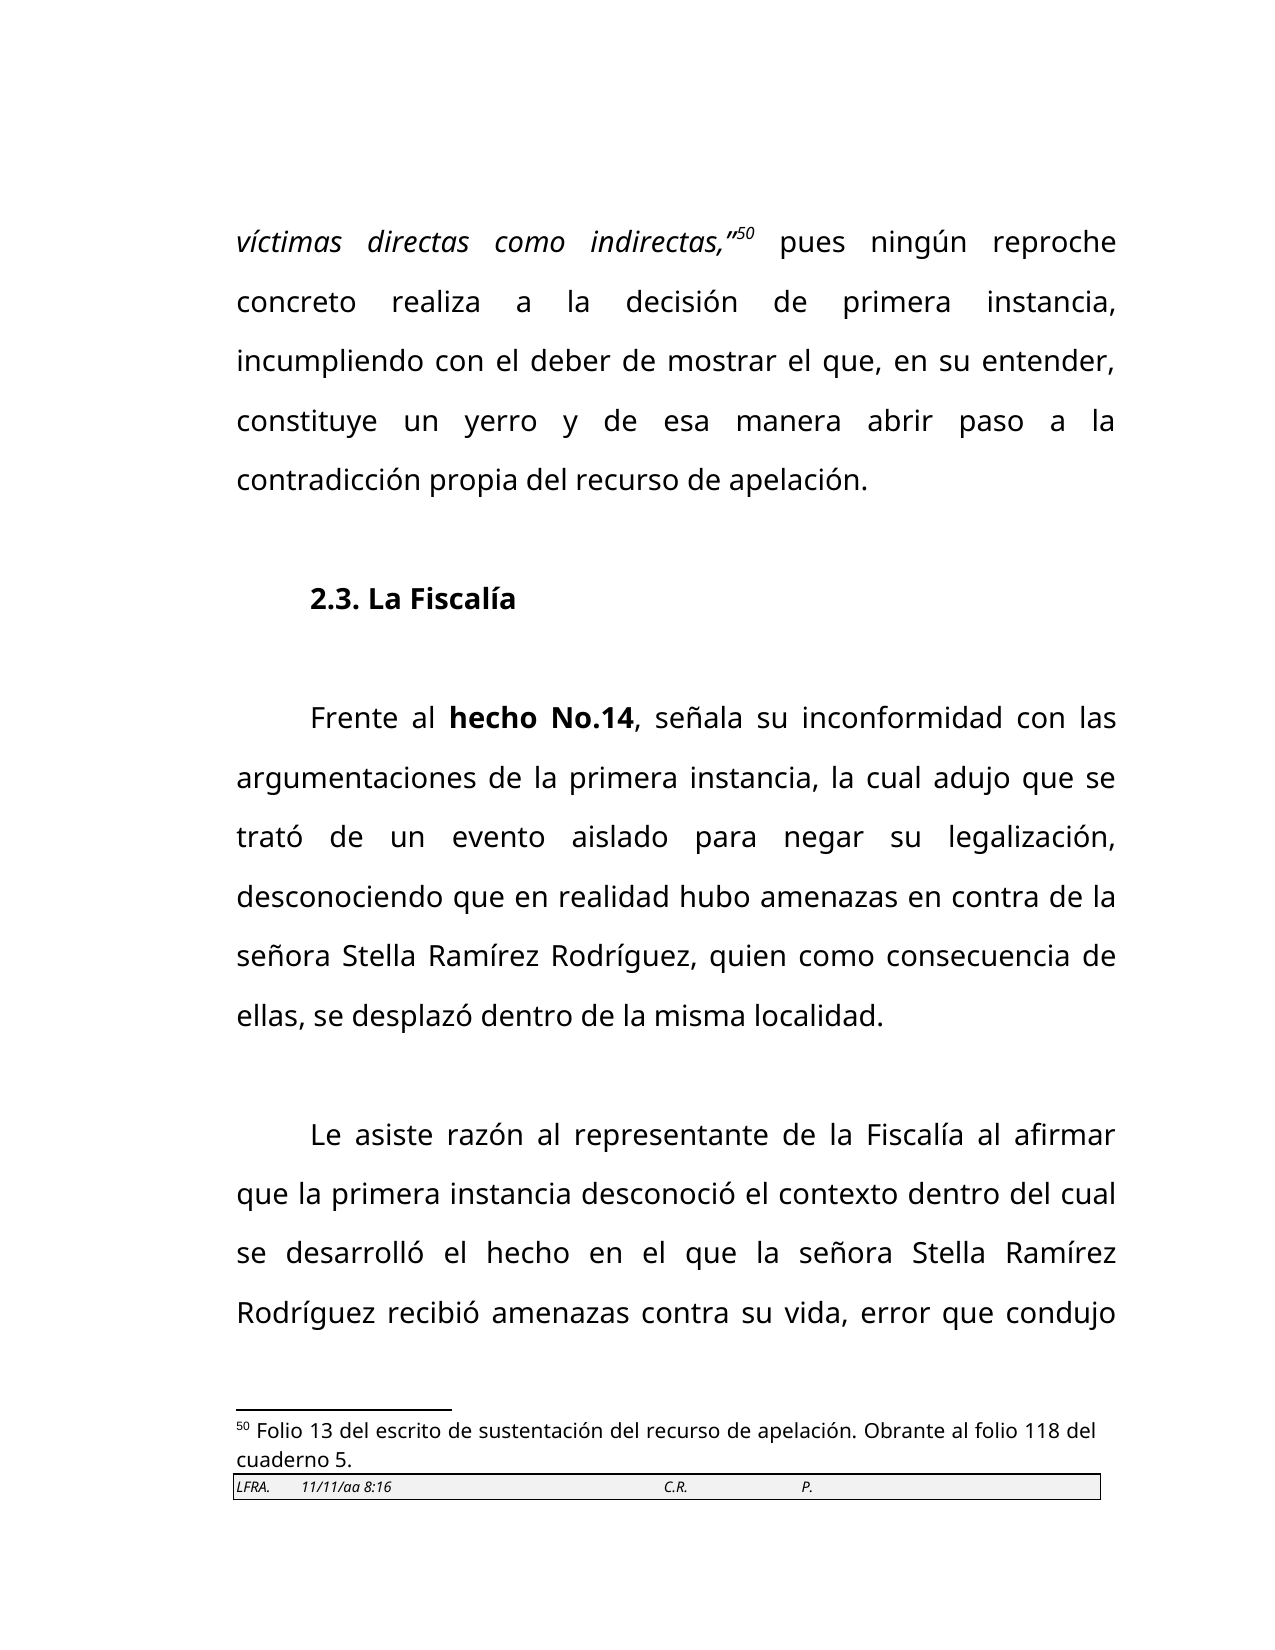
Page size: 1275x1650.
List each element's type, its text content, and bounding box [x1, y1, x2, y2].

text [236, 222, 1117, 499]
text 2.3. La Fiscalía [236, 578, 1117, 618]
text Frente al hecho No.14, señala su inconformidad con las argumentaciones de la primera instancia, la cual adujo que se trató de un evento aislado para negar su legalización, desconociendo que en realidad hubo amenazas en contra de la señora Stella Ramírez Rodríguez, quien como consecuencia de ellas, se desplazó dentro de la misma localidad. [236, 697, 1117, 1034]
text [236, 1114, 1117, 1332]
